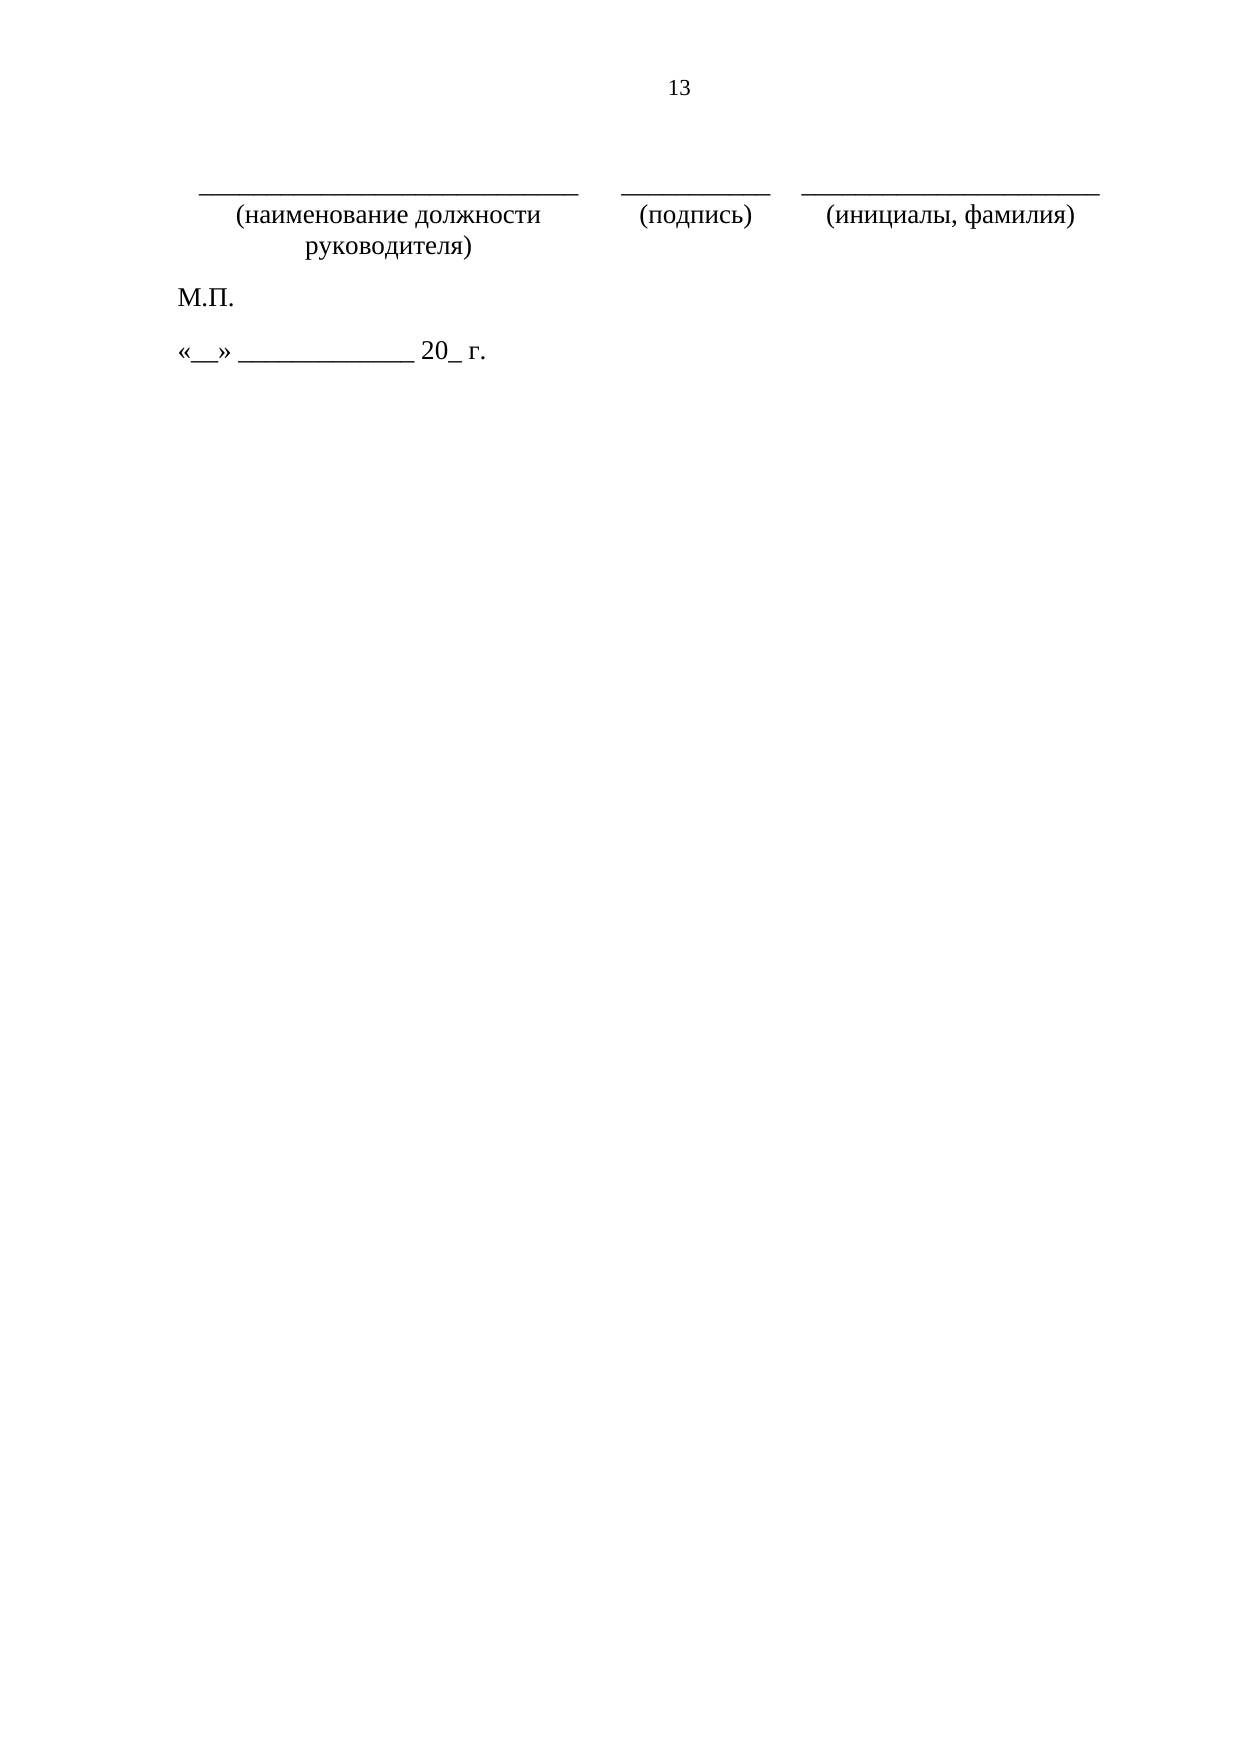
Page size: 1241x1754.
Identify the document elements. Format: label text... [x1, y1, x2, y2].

table_header ___________ (подпись) [606, 156, 785, 271]
table_cell М.П. [171, 271, 1116, 323]
table_cell «__» _____________ 20_ г. [171, 323, 1116, 376]
table_header ____________________________ (наименование должности руководителя) [171, 156, 606, 271]
table_header ______________________ (инициалы, фамилия) [785, 156, 1116, 271]
